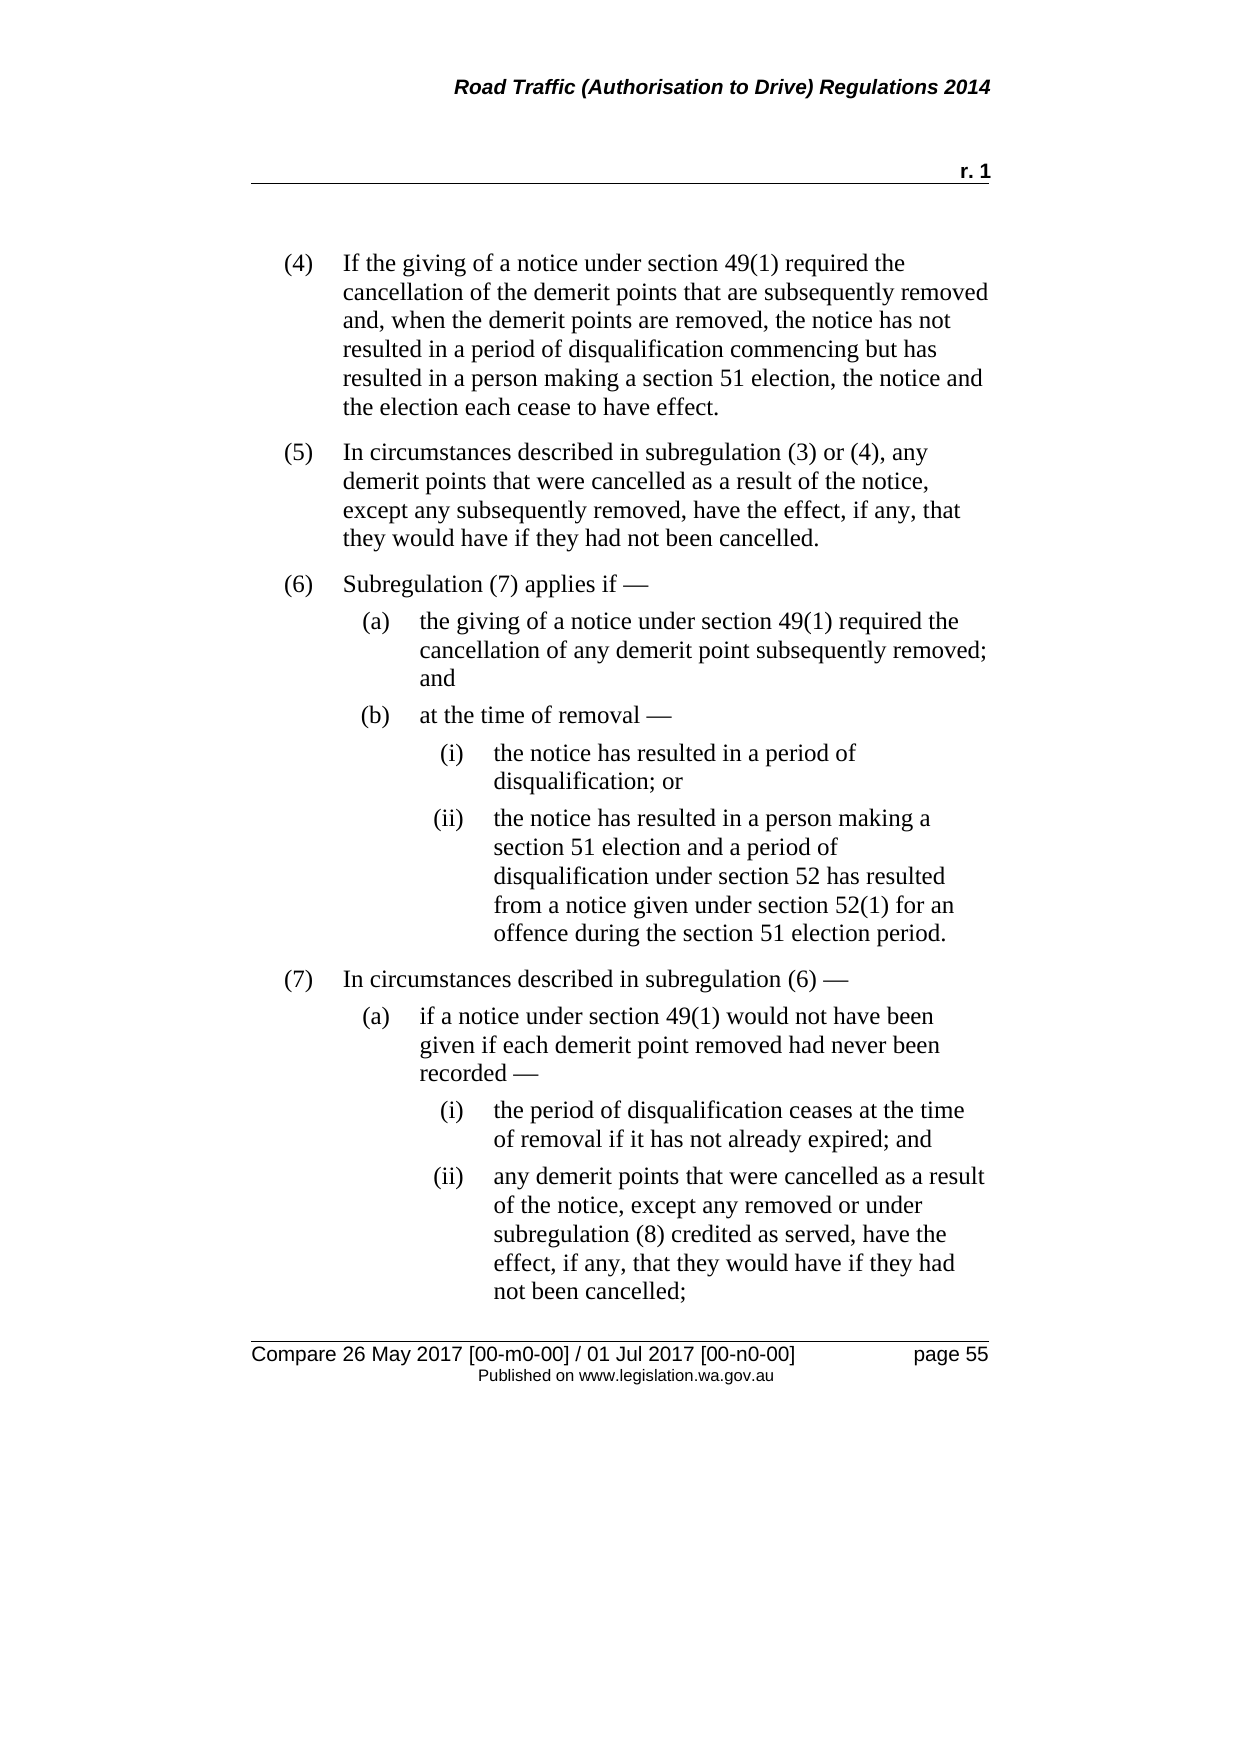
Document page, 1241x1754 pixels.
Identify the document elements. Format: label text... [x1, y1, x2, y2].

text (i) the notice has resulted in a period of disqualification; or [251, 738, 989, 795]
text (6) Subregulation (7) applies if — [251, 569, 989, 598]
text (i) the period of disqualification ceases at the time of removal if it has not already expired; and [251, 1096, 989, 1153]
text (5) In circumstances described in subregulation (3) or (4), any demerit points that were cancelled as a result of the notice, except any subsequently removed, have the effect, if any, that they would have if they had not been cancelled. [251, 437, 989, 552]
text (b) at the time of removal — [251, 701, 989, 729]
text (7) In circumstances described in subregulation (6) — [251, 964, 989, 993]
text (ii) the notice has resulted in a person making a section 51 election and a period of disqualification under section 52 has resulted from a notice given under section 52(1) for an offence during the section 51 election period. [251, 803, 989, 947]
text (4) If the giving of a notice under section 49(1) required the cancellation of the demerit points that are subsequently removed and, when the demerit points are removed, the notice has not resulted in a period of disqualification commencing but has resulted in a person making a section 51 election, the notice and the election each cease to have effect. [251, 248, 989, 421]
text (a) the giving of a notice under section 49(1) required the cancellation of any demerit point subsequently removed; and [251, 606, 989, 692]
text (a) if a notice under section 49(1) would not have been given if each demerit point removed had never been recorded — [251, 1001, 989, 1087]
text (ii) any demerit points that were cancelled as a result of the notice, except any removed or under subregulation (8) credited as served, have the effect, if any, that they would have if they had not been cancelled; [251, 1161, 989, 1305]
